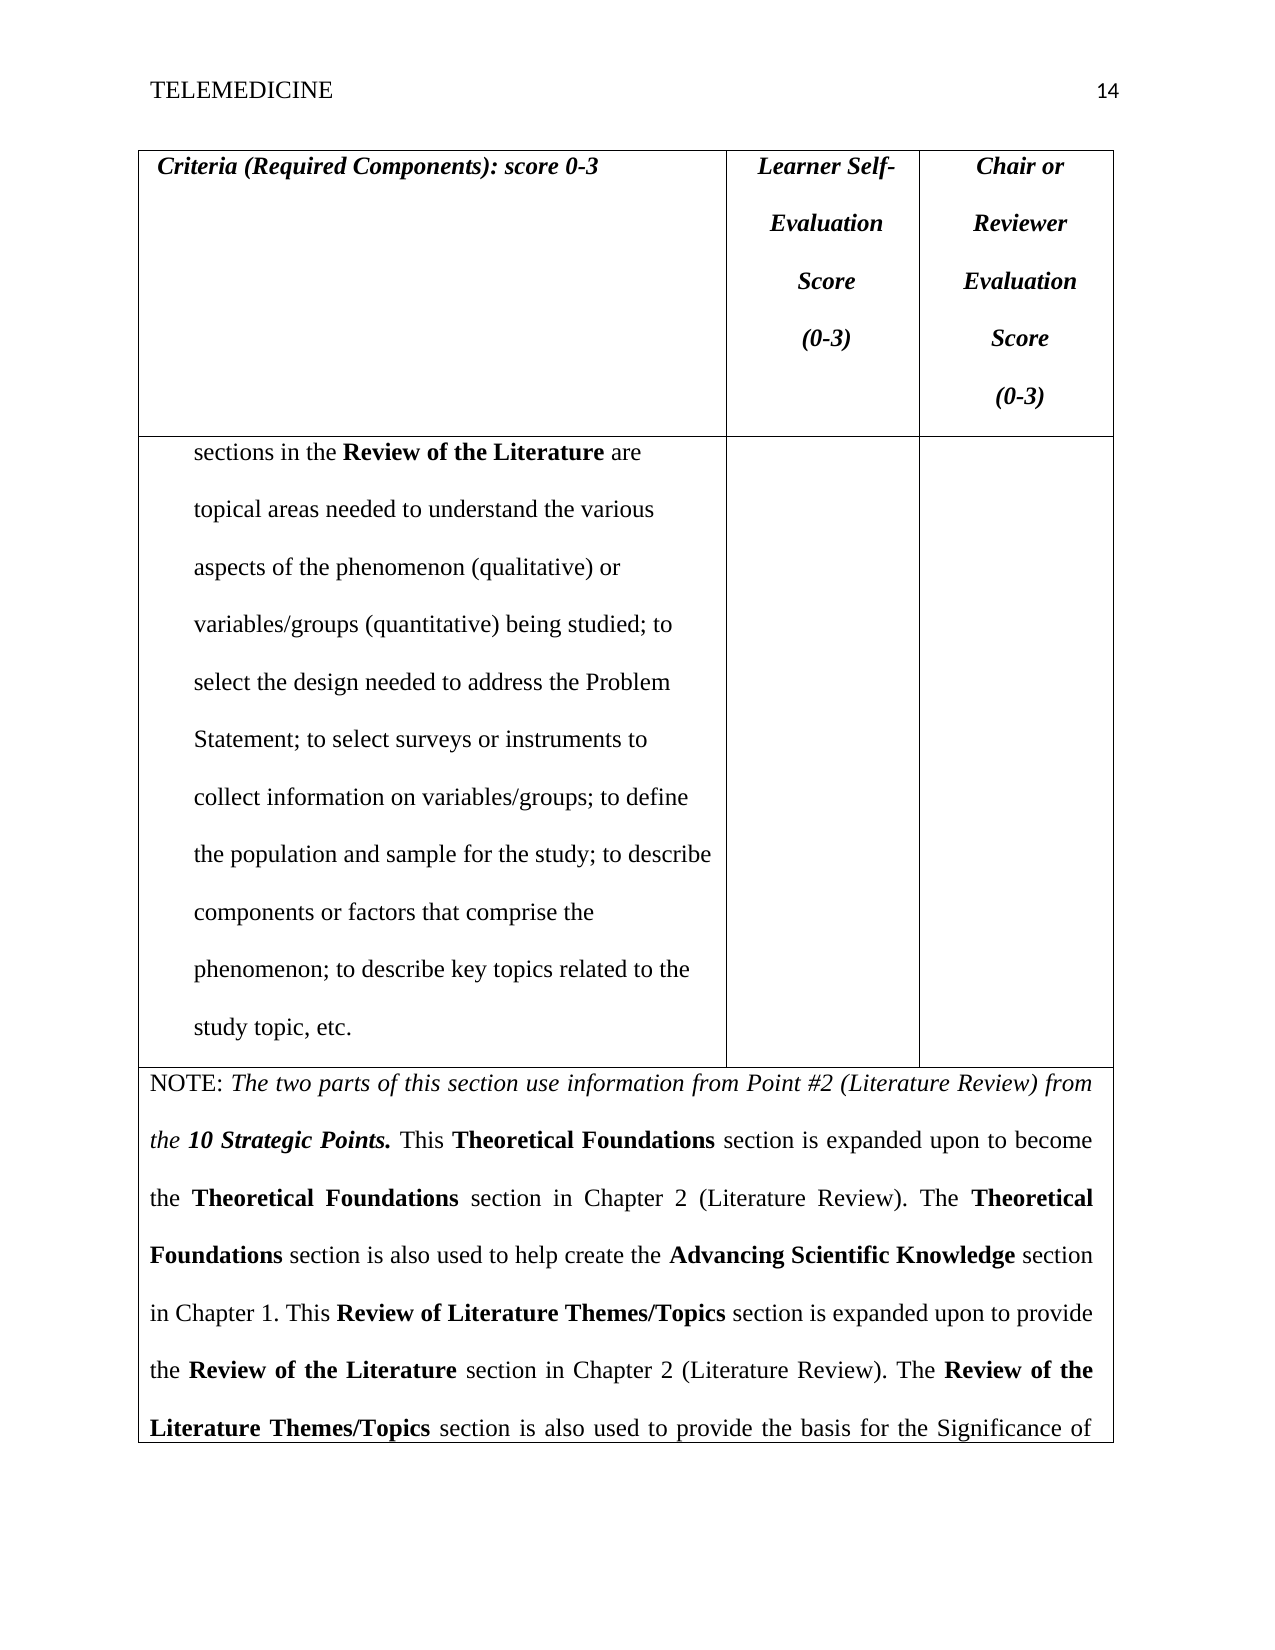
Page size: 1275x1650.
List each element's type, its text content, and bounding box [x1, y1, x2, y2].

table_header Criteria (Required Components): score 0-3 [139, 151, 726, 436]
table_header Chair or Reviewer Evaluation Score (0-3) [920, 151, 1113, 436]
table_cell 1 [727, 437, 919, 1067]
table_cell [139, 437, 726, 1067]
table_cell [920, 437, 1113, 1067]
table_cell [139, 1068, 1113, 1442]
table_header Learner Self-Evaluation Score (0-3) [727, 151, 919, 436]
